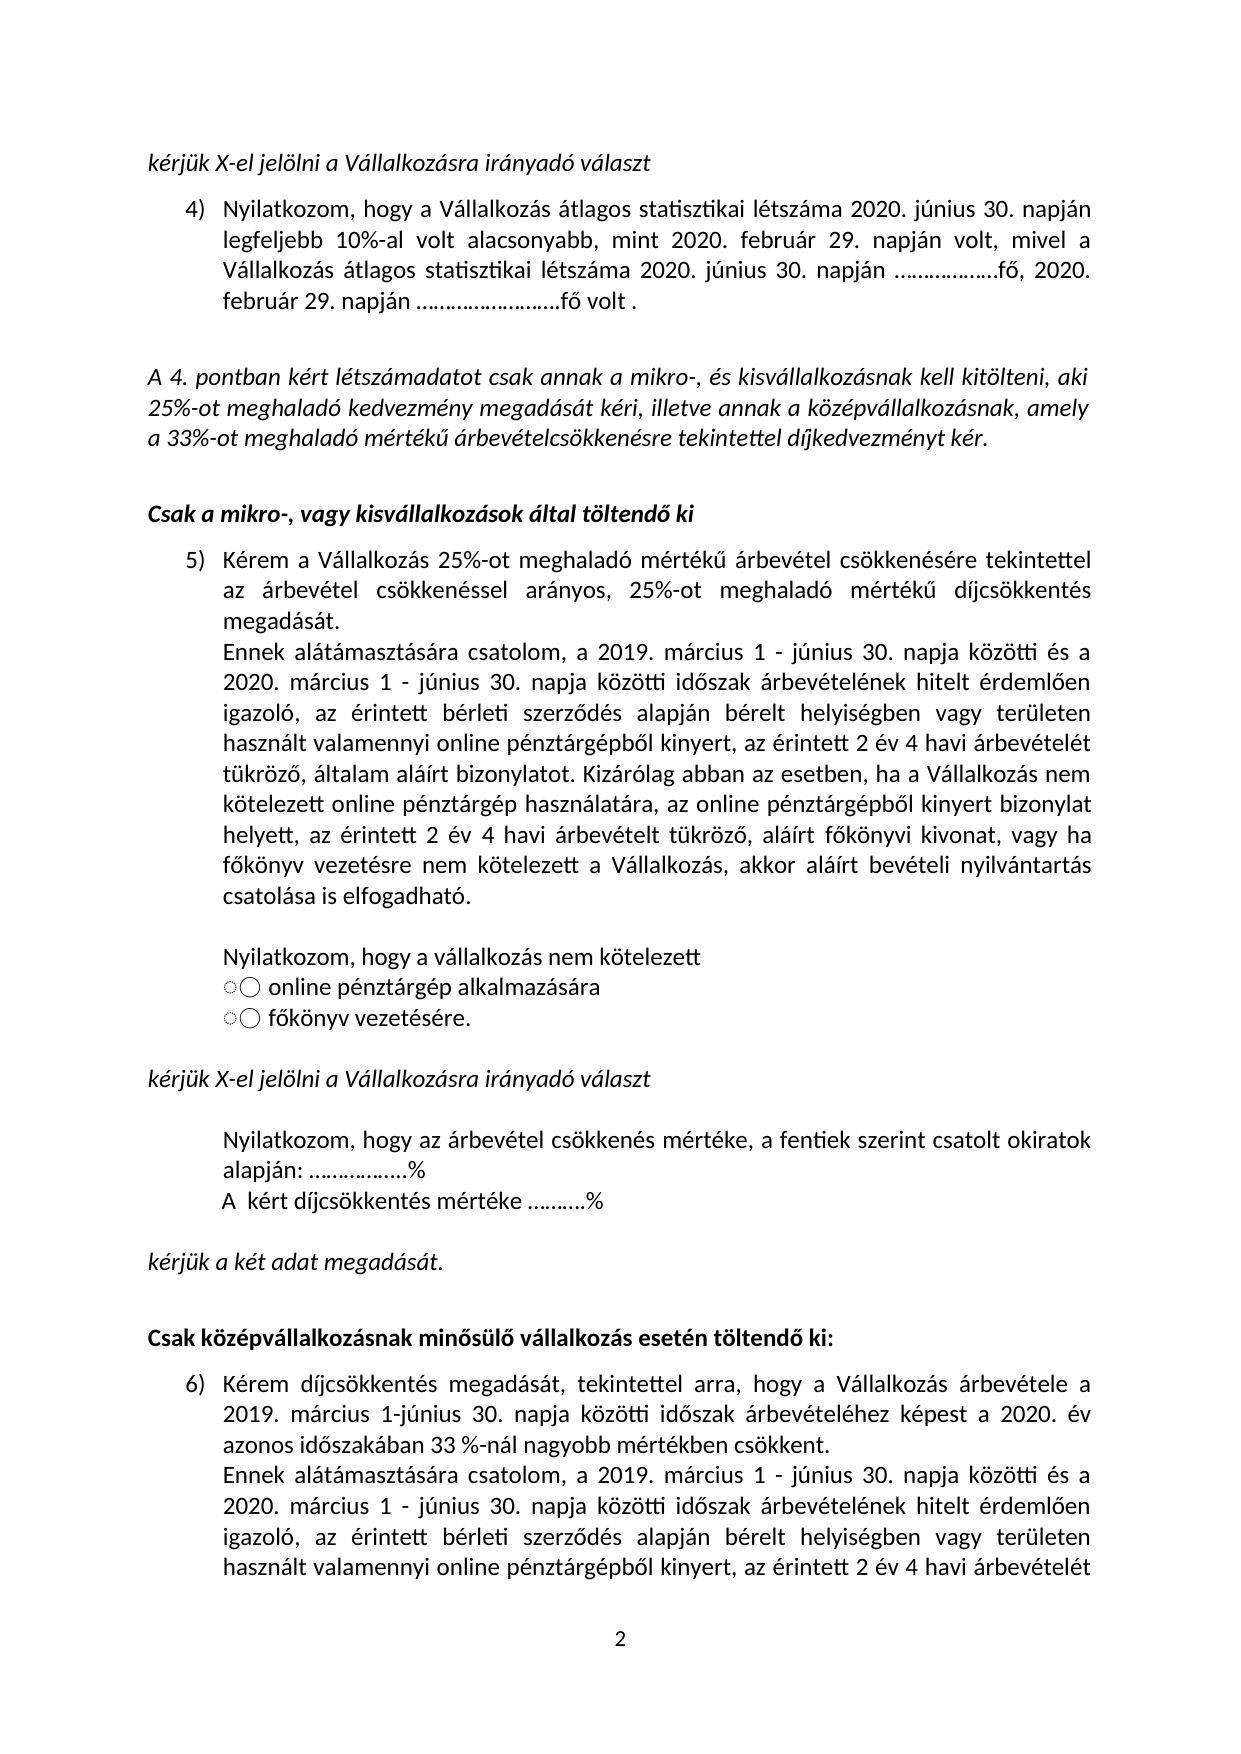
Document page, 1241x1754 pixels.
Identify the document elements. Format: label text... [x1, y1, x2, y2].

text kérjük X-el jelölni a Vállalkozásra irányadó választ [148, 1063, 1093, 1093]
text Csak középvállalkozásnak minősülő vállalkozás esetén töltendő ki: [148, 1322, 1093, 1353]
text A 4. pontban kért létszámadatot csak annak a mikro-, és kisvállalkozásnak kell kitölteni, aki 25%-ot meghaladó kedvezmény megadását kéri, illetve annak a középvállalkozásnak, amely a 33%-ot meghaladó mértékű árbevételcsökkenésre tekintettel díjkedvezményt kér. [148, 361, 1093, 453]
text kérjük X-el jelölni a Vállalkozásra irányadó választ [148, 148, 1093, 178]
text A kért díjcsökkentés mértéke ……….% [148, 1185, 1093, 1216]
text Ennek alátámasztására csatolom, a 2019. március 1 - június 30. napja közötti és a 2020. március 1 - június 30. napja közötti időszak árbevételének hitelt érdemlően igazoló, az érintett bérleti szerződés alapján bérelt helyiségben vagy területen használt valamennyi online pénztárgépből kinyert, az érintett 2 év 4 havi árbevételét tükröző, általam aláírt bizonylatot. Kizárólag abban az esetben, ha a Vállalkozás nem kötelezett online pénztárgép használatára, az online pénztárgépből kinyert bizonylat helyett, az érintett 2 év 4 havi árbevételt tükröző, aláírt főkönyvi kivonat, vagy ha főkönyv vezetésre nem kötelezett a Vállalkozás, akkor aláírt bevételi nyilvántartás csatolása is elfogadható. [223, 636, 1093, 910]
text Nyilatkozom, hogy a vállalkozás nem kötelezett [223, 941, 1093, 971]
text ⃝ főkönyv vezetésére. [223, 1002, 1093, 1032]
list Kérem díjcsökkentés megadását, tekintettel arra, hogy a Vállalkozás árbevétele a 2019. március 1-június 30. napja közötti időszak árbevételéhez képest a 2020. év azonos időszakában 33 %-nál nagyobb mértékben csökkent. [185, 1368, 1093, 1460]
text ⃝ online pénztárgép alkalmazására [223, 971, 1093, 1002]
text Nyilatkozom, hogy az árbevétel csökkenés mértéke, a fentiek szerint csatolt okiratok alapján: ……………..% [223, 1124, 1093, 1185]
list Kérem a Vállalkozás 25%-ot meghaladó mértékű árbevétel csökkenésére tekintettel az árbevétel csökkenéssel arányos, 25%-ot meghaladó mértékű díjcsökkentés megadását. [185, 544, 1093, 636]
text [223, 1460, 1093, 1582]
text kérjük a két adat megadását. [148, 1246, 1093, 1277]
list Nyilatkozom, hogy a Vállalkozás átlagos statisztikai létszáma 2020. június 30. napján legfeljebb 10%-al volt alacsonyabb, mint 2020. február 29. napján volt, mivel a Vállalkozás átlagos statisztikai létszáma 2020. június 30. napján ………………fő, 2020. február 29. napján …………………….fő volt . [185, 193, 1093, 315]
text Csak a mikro-, vagy kisvállalkozások által töltendő ki [148, 498, 1093, 529]
